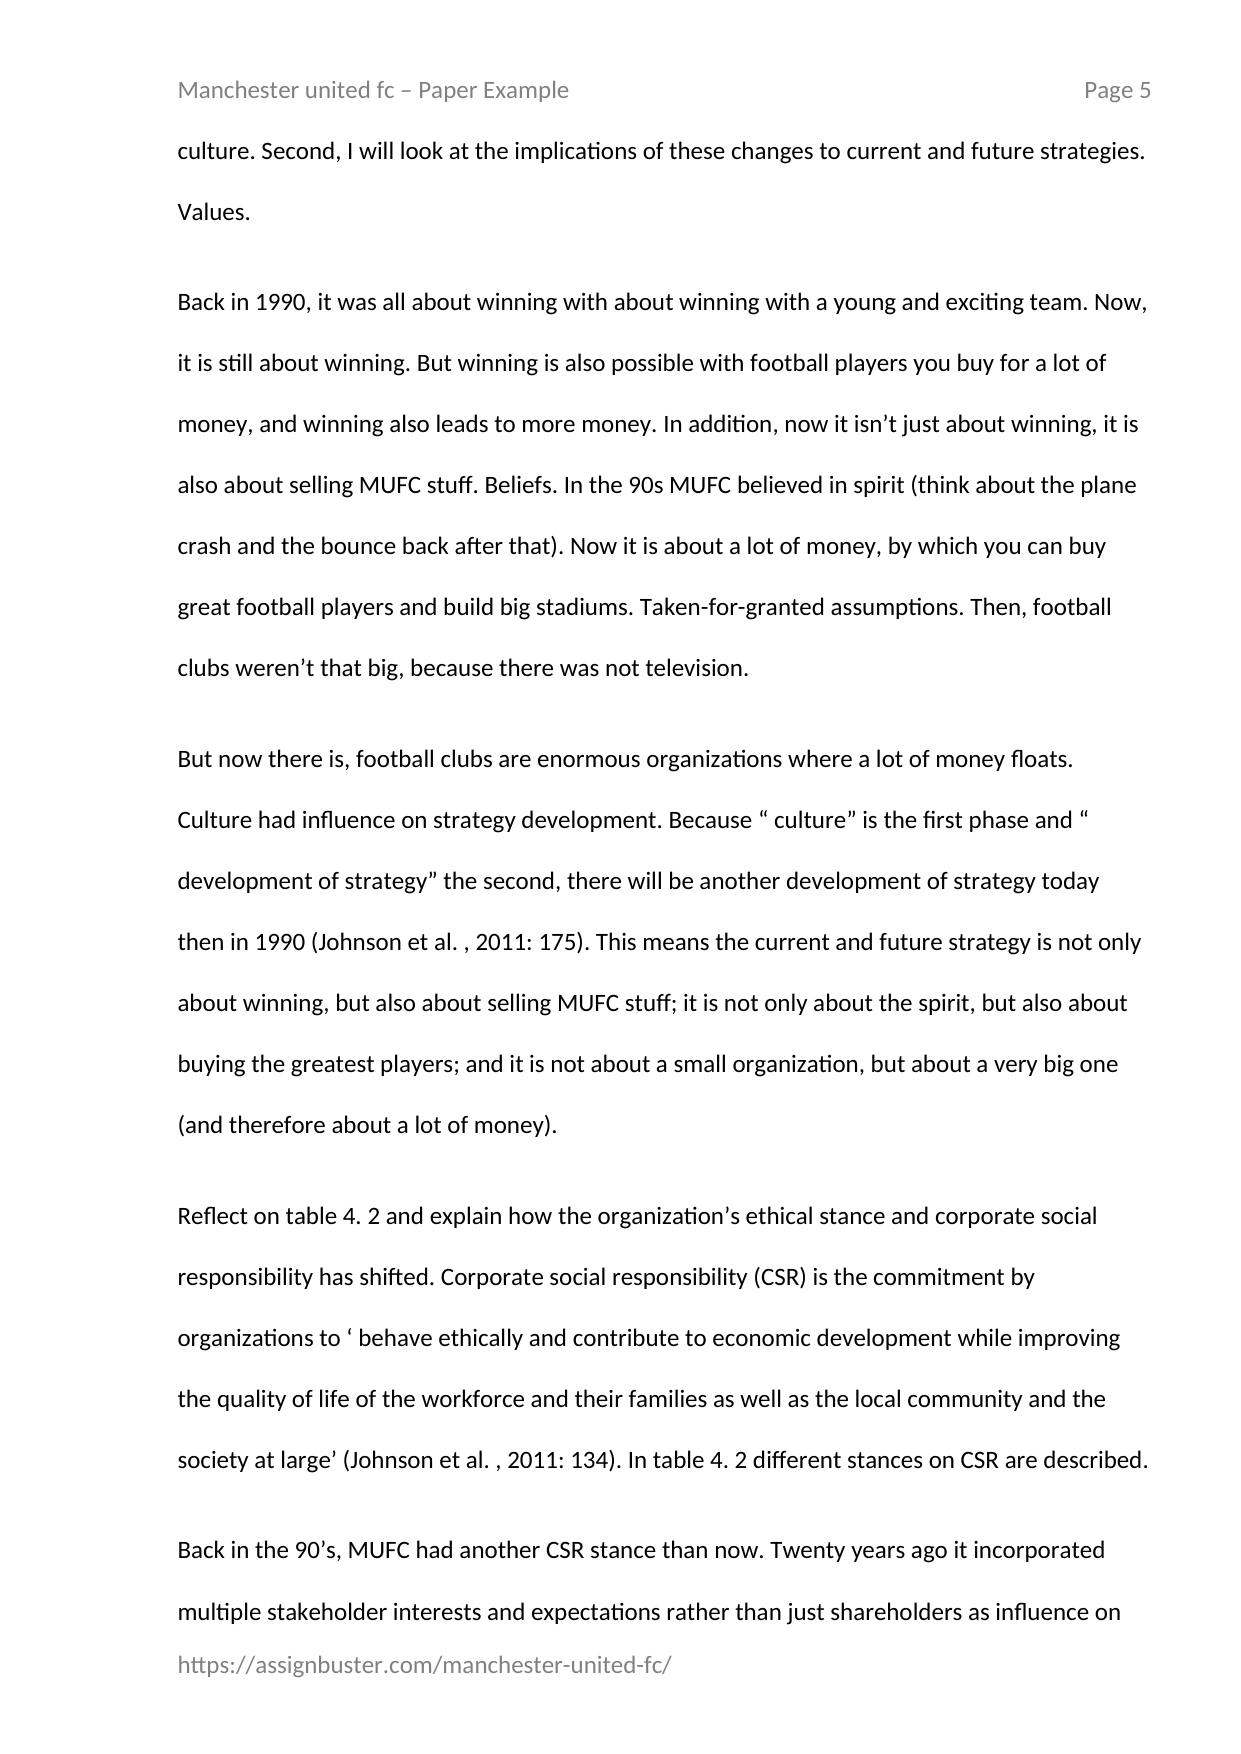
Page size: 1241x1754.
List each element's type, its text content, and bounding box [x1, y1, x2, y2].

text But now there is, football clubs are enormous organizations where a lot of money floats. Culture had influence on strategy development. Because “ culture” is the first phase and “ development of strategy” the second, there will be another development of strategy today then in 1990 (Johnson et al. , 2011: 175). This means the current and future strategy is not only about winning, but also about selling MUFC stuff; it is not only about the spirit, but also about buying the greatest players; and it is not about a small organization, but about a very big one (and therefore about a lot of money). [177, 743, 1152, 1140]
text Back in 1990, it was all about winning with about winning with a young and exciting team. Now, it is still about winning. But winning is also possible with football players you buy for a lot of money, and winning also leads to more money. In addition, now it isn’t just about winning, it is also about selling MUFC stuff. Beliefs. In the 90s MUFC believed in spirit (think about the plane crash and the bounce back after that). Now it is about a lot of money, by which you can buy great football players and build big stadiums. Taken-for-granted assumptions. Then, football clubs weren’t that big, because there was not television. [177, 286, 1152, 683]
text Reflect on table 4. 2 and explain how the organization’s ethical stance and corporate social responsibility has shifted. Corporate social responsibility (CSR) is the commitment by organizations to ‘ behave ethically and contribute to economic development while improving the quality of life of the workforce and their families as well as the local community and the society at large’ (Johnson et al. , 2011: 134). In table 4. 2 different stances on CSR are described. [177, 1200, 1152, 1474]
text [177, 135, 1152, 226]
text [177, 1534, 1152, 1626]
